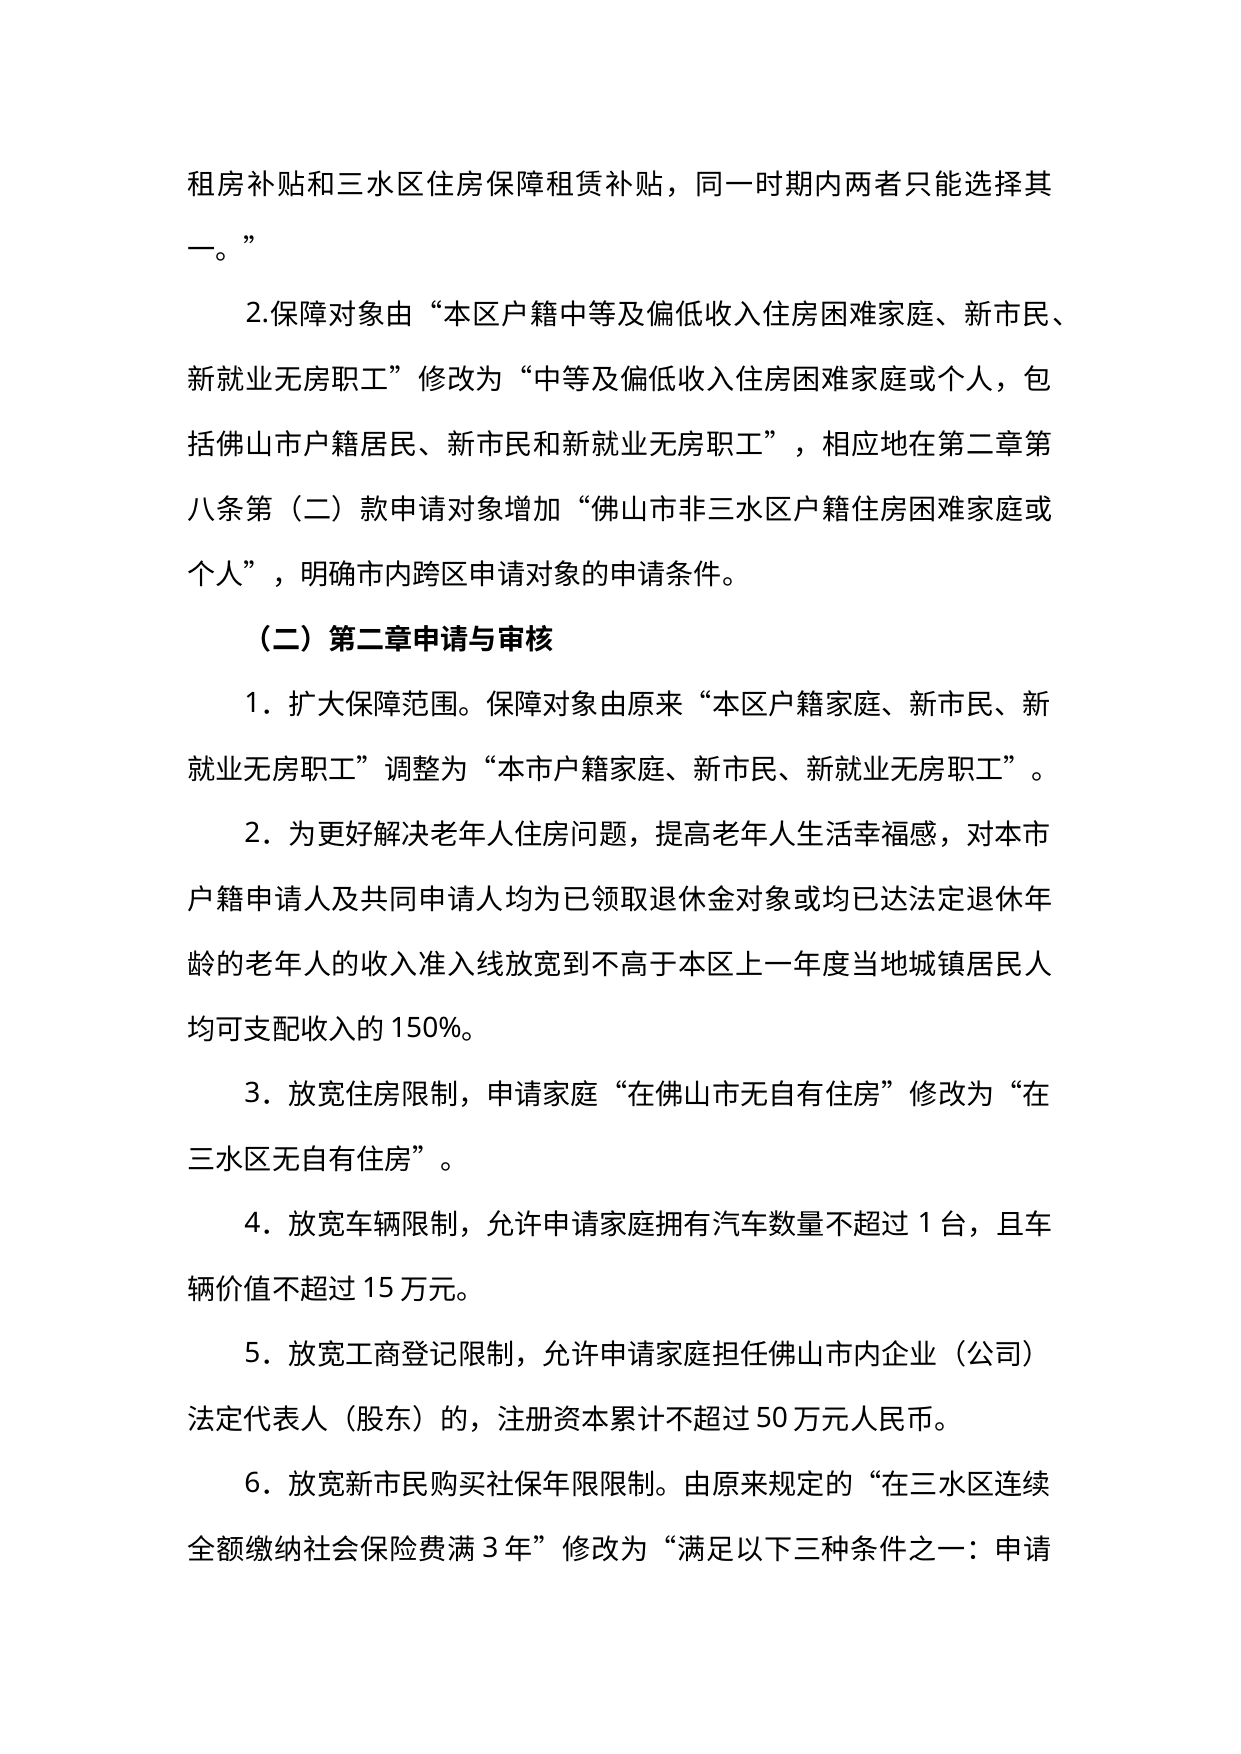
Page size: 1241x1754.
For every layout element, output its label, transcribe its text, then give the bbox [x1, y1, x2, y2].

text 3．放宽住房限制，申请家庭“在佛山市无自有住房”修改为“在三水区无自有住房”。 [187, 1072, 1053, 1202]
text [187, 1462, 1053, 1592]
text 2.保障对象由“本区户籍中等及偏低收入住房困难家庭、新市民、新就业无房职工”修改为“中等及偏低收入住房困难家庭或个人，包括佛山市户籍居民、新市民和新就业无房职工”，相应地在第二章第八条第（二）款申请对象增加“佛山市非三水区户籍住房困难家庭或个人”，明确市内跨区申请对象的申请条件。 [187, 292, 1053, 617]
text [187, 162, 1053, 292]
text 4．放宽车辆限制，允许申请家庭拥有汽车数量不超过1台，且车辆价值不超过15万元。 [187, 1202, 1053, 1332]
text （二）第二章申请与审核 [187, 617, 1053, 682]
text 5．放宽工商登记限制，允许申请家庭担任佛山市内企业（公司）法定代表人（股东）的，注册资本累计不超过50万元人民币。 [187, 1332, 1053, 1462]
text 1．扩大保障范围。保障对象由原来“本区户籍家庭、新市民、新就业无房职工”调整为“本市户籍家庭、新市民、新就业无房职工”。 [187, 682, 1053, 812]
text 2．为更好解决老年人住房问题，提高老年人生活幸福感，对本市户籍申请人及共同申请人均为已领取退休金对象或均已达法定退休年龄的老年人的收入准入线放宽到不高于本区上一年度当地城镇居民人均可支配收入的150%。 [187, 812, 1053, 1072]
